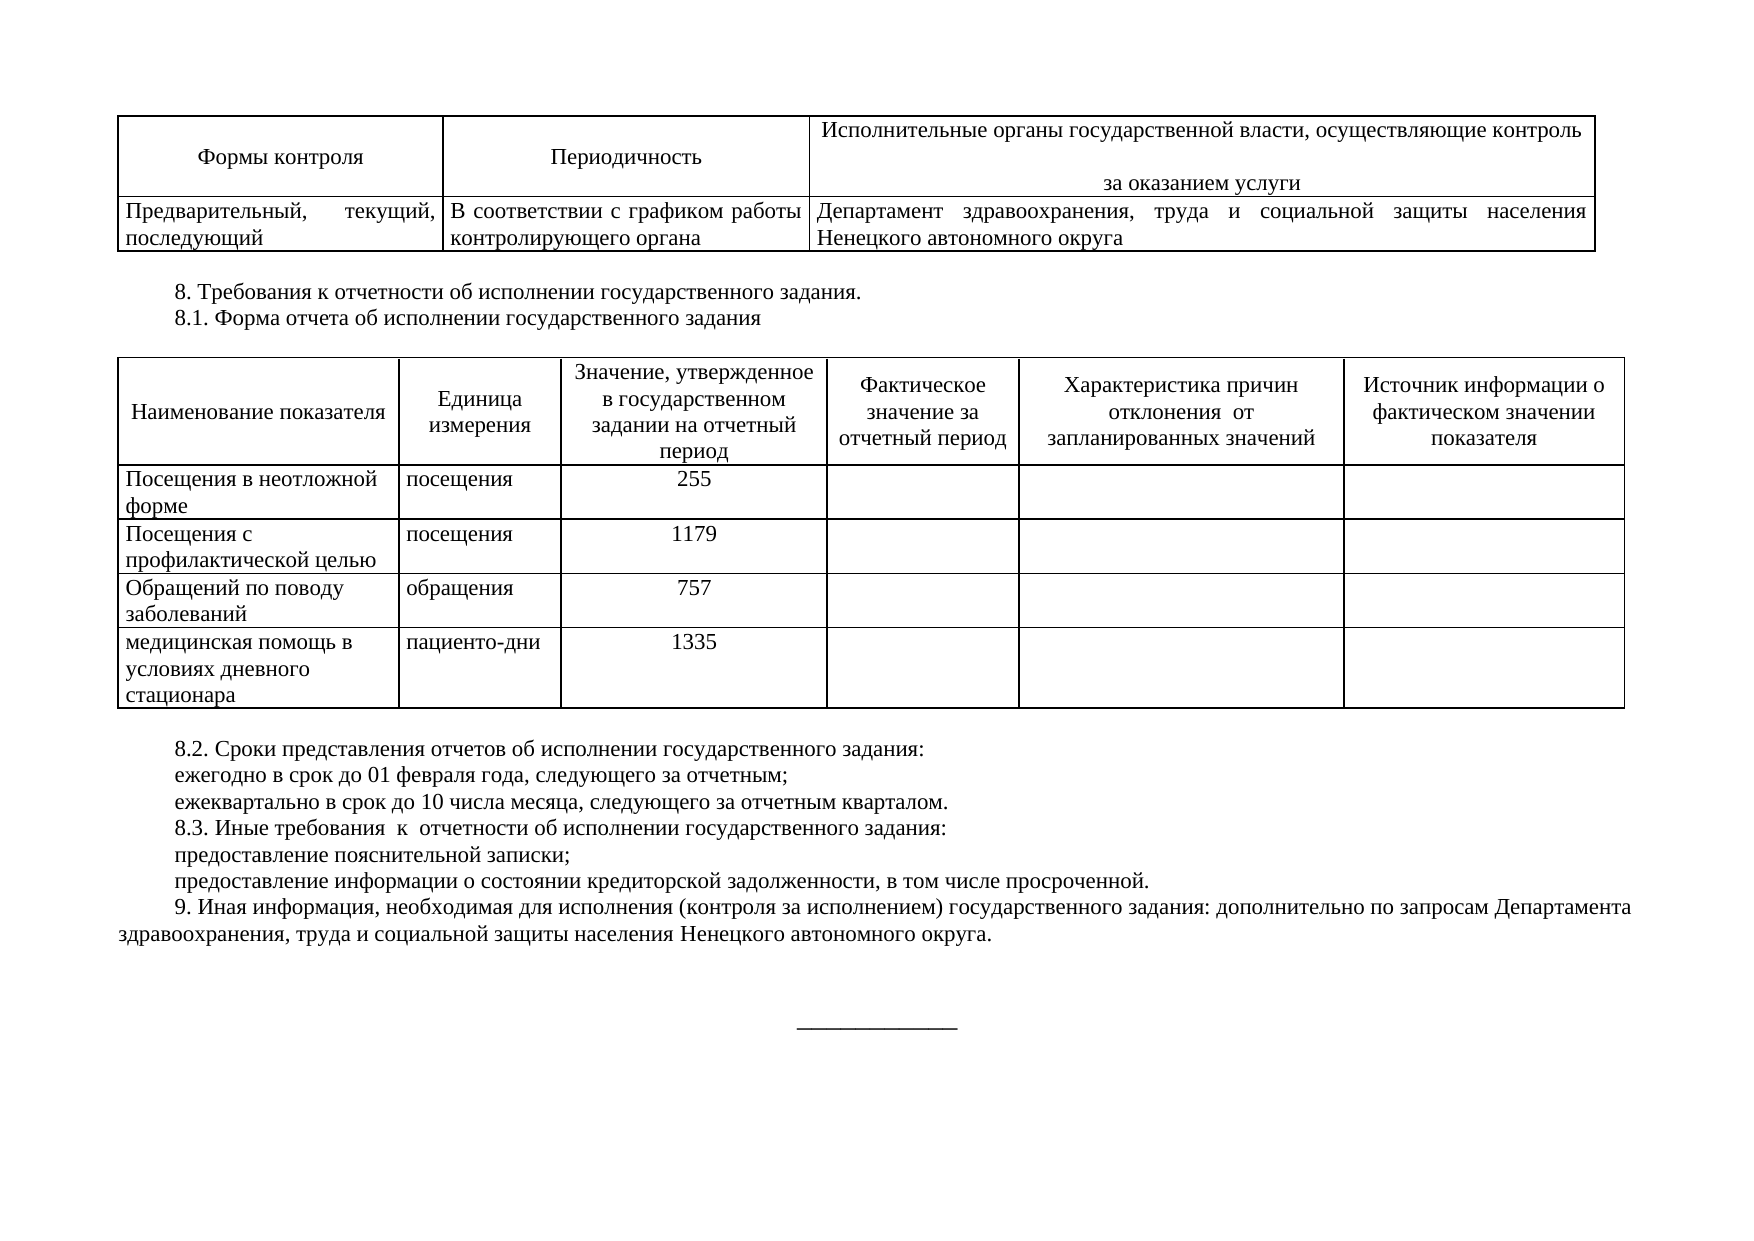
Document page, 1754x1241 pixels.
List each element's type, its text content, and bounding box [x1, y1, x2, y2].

table_cell [828, 520, 1018, 572]
table_cell [828, 574, 1018, 627]
table_cell Департамент здравоохранения, труда и социальной защиты населения Ненецкого автономного округа [810, 197, 1594, 250]
table_cell [828, 466, 1018, 518]
table_header Формы контроля [119, 117, 442, 196]
table_header Наименование показателя [119, 358, 399, 464]
text 9. Иная информация, необходимая для исполнения (контроля за исполнением) государственного задания: дополнительно по запросам Департамента здравоохранения, труда и социальной защиты населения Ненецкого автономного округа. [118, 893, 1636, 946]
table_cell [1345, 466, 1624, 518]
text предоставление информации о состоянии кредиторской задолженности, в том числе просроченной. [118, 867, 1636, 893]
table_header Значение, утвержденное в государственном задании на отчетный период [562, 358, 827, 464]
text ежеквартально в срок до 10 числа месяца, следующего за отчетным кварталом. [118, 788, 1636, 814]
table_cell 255 [562, 466, 826, 518]
table_cell 1335 [562, 628, 826, 707]
text ежегодно в срок до 01 февраля года, следующего за отчетным; [118, 762, 1636, 788]
text 8.1. Форма отчета об исполнении государственного задания [118, 304, 1636, 331]
table_cell 1179 [562, 520, 826, 572]
table_cell [1345, 574, 1624, 627]
table_header Исполнительные органы государственной власти, осуществляющие контроль за оказанием услуги [810, 117, 1594, 196]
table_cell посещения [400, 466, 560, 518]
table_cell [1020, 574, 1343, 627]
text 8.2. Сроки представления отчетов об исполнении государственного задания: [118, 735, 1636, 762]
table_cell 757 [562, 574, 826, 627]
table_header Единица измерения [400, 358, 561, 464]
text 8.3. Иные требования к отчетности об исполнении государственного задания: [118, 814, 1636, 841]
table_cell [1020, 628, 1343, 707]
table_cell [1345, 520, 1624, 572]
text ___________ [118, 999, 1636, 1032]
table_cell Обращений по поводу заболеваний [119, 574, 398, 627]
table_header Периодичность [444, 117, 809, 196]
table_cell пациенто-дни [400, 628, 560, 707]
table_cell В соответствии с графиком работы контролирующего органа [444, 197, 809, 250]
table_header Источник информации о фактическом значении показателя [1345, 358, 1624, 464]
text 8. Требования к отчетности об исполнении государственного задания. [118, 278, 1636, 304]
table_cell [1345, 628, 1624, 707]
table_cell Посещения с профилактической целью [119, 520, 398, 572]
table_cell посещения [400, 520, 560, 572]
table_cell медицинская помощь в условиях дневного стационара [119, 628, 398, 707]
table_header Характеристика причин отклонения от запланированных значений [1020, 358, 1344, 464]
table_header Фактическое значение за отчетный период [828, 358, 1019, 464]
table_cell [1020, 520, 1343, 572]
table_cell Предварительный, текущий, последующий [119, 197, 442, 250]
table_cell [1020, 466, 1343, 518]
text предоставление пояснительной записки; [118, 841, 1636, 867]
table_cell [828, 628, 1018, 707]
table_cell Посещения в неотложной форме [119, 466, 398, 518]
table_cell обращения [400, 574, 560, 627]
